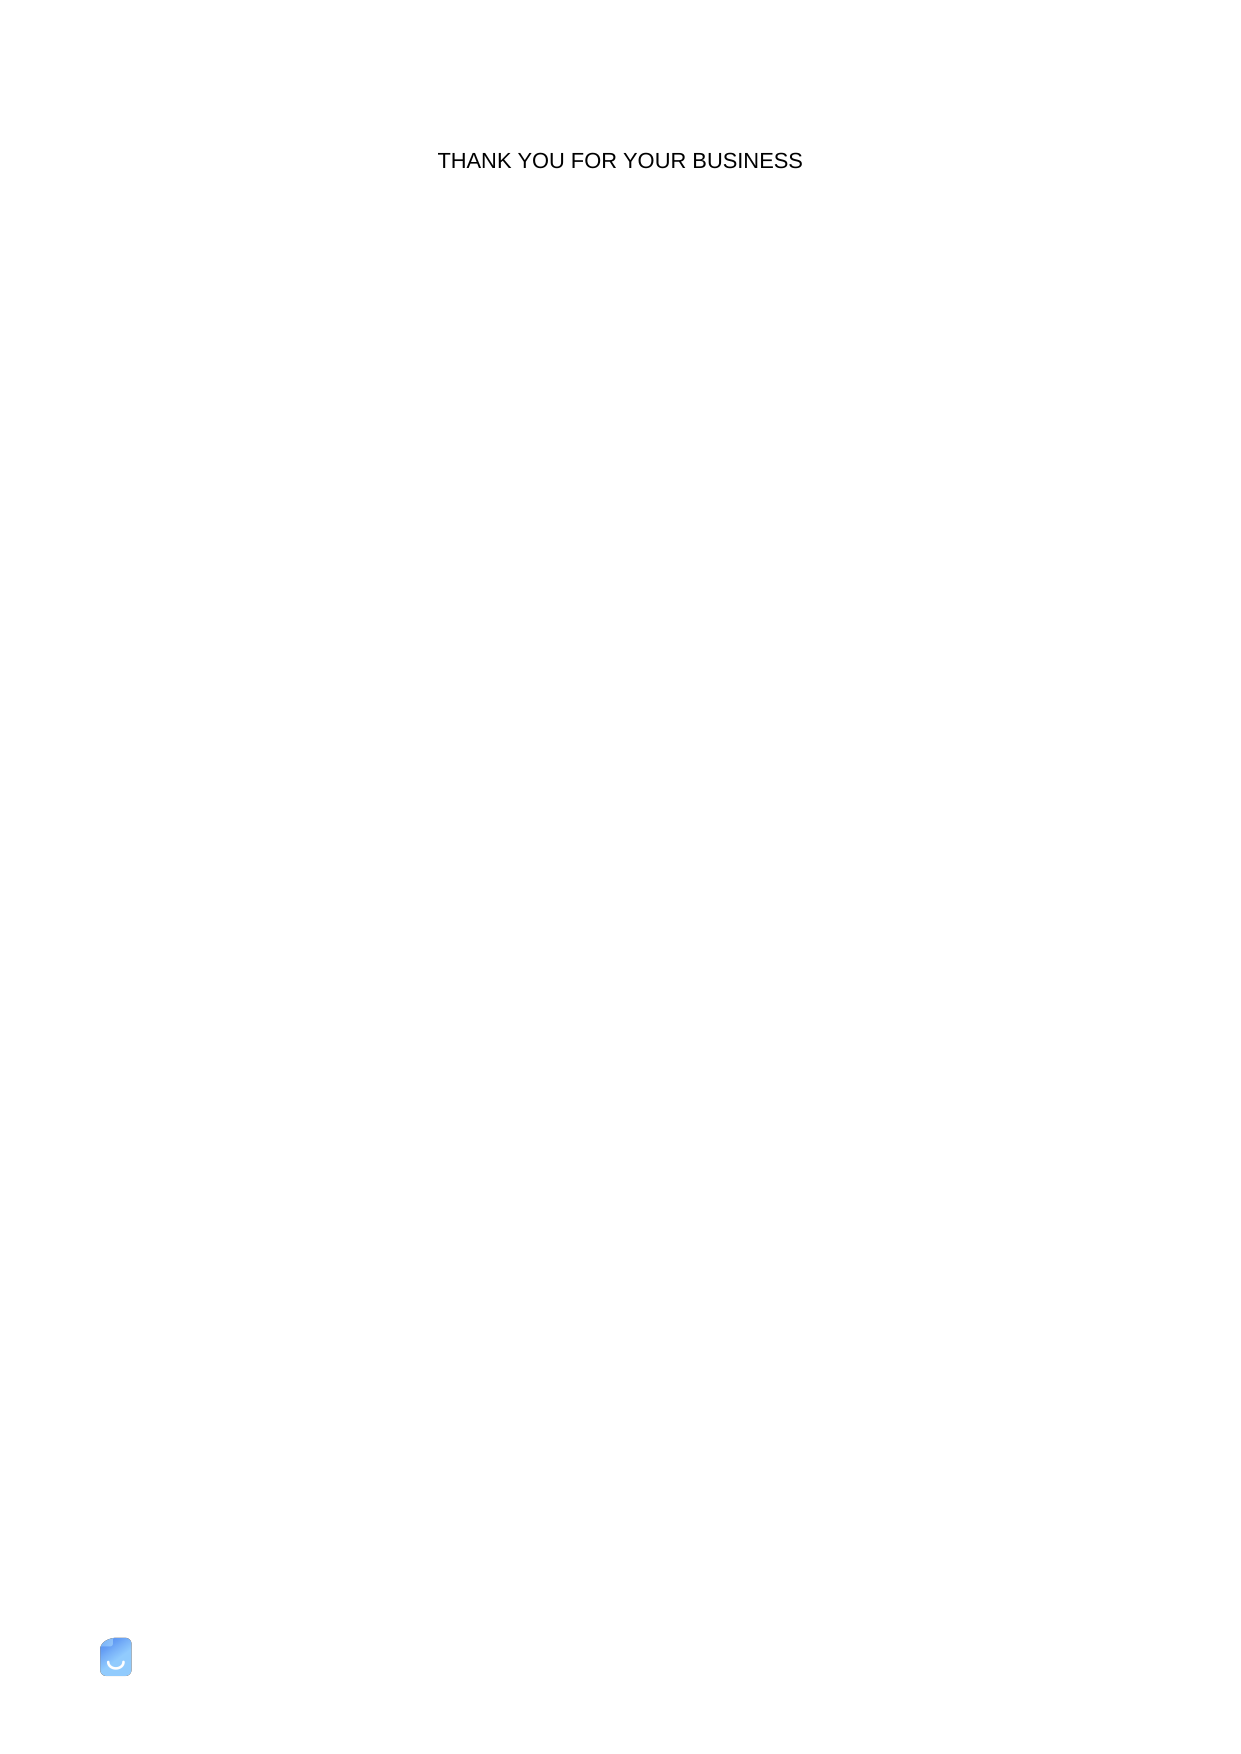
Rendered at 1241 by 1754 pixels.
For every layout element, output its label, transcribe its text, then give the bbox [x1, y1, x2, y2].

text THANK YOU FOR YOUR BUSINESS [177, 148, 1063, 173]
picture [92, 1633, 140, 1681]
